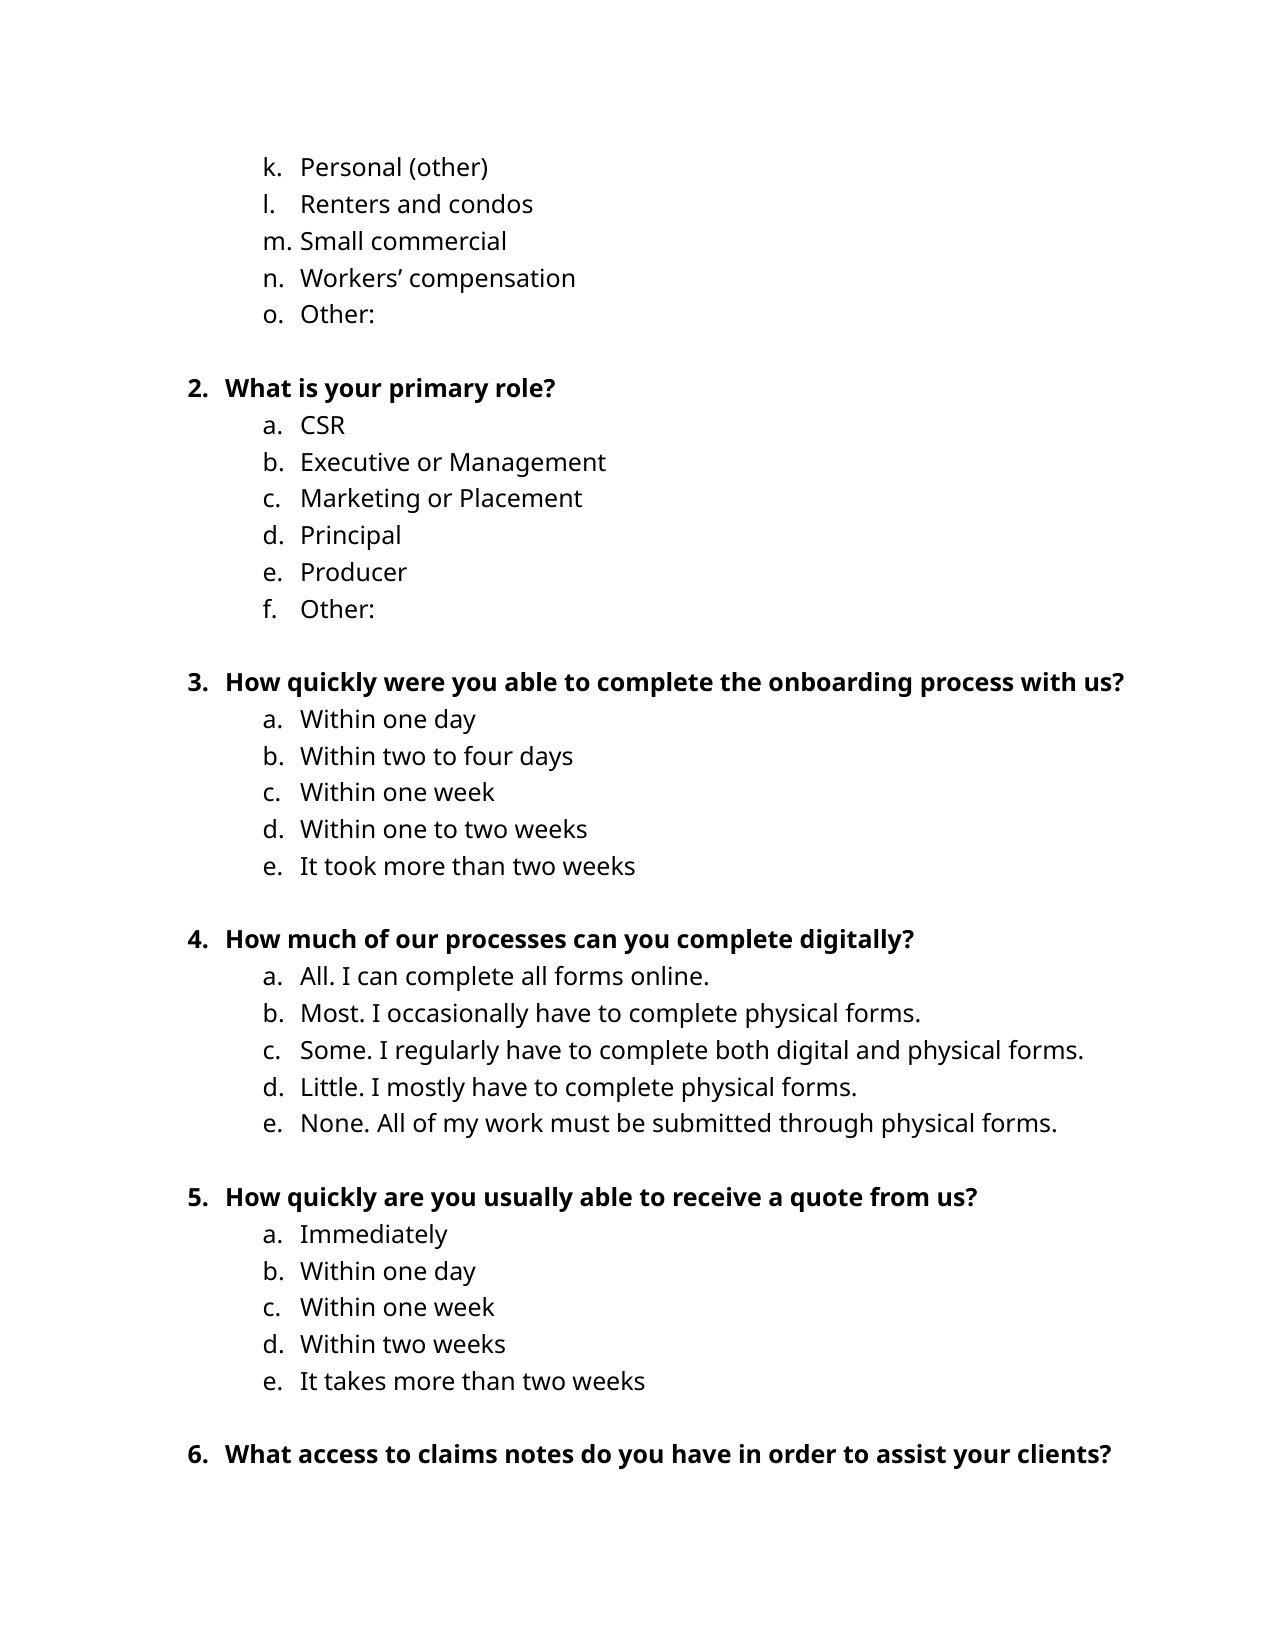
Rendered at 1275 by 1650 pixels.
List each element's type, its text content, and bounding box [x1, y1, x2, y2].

list Within one day [262, 702, 1125, 736]
list Little. I mostly have to complete physical forms. [262, 1069, 1125, 1103]
list Within two to four days [262, 738, 1125, 772]
list It took more than two weeks [262, 849, 1125, 883]
list Principal [262, 518, 1125, 552]
list Immediately [262, 1216, 1125, 1250]
list CSR [262, 407, 1125, 441]
list What is your primary role? [187, 371, 1125, 405]
list Within one to two weeks [262, 812, 1125, 846]
list Within one week [262, 1290, 1125, 1324]
list What access to claims notes do you have in order to assist your clients? [187, 1437, 1125, 1471]
list Small commercial [262, 223, 1125, 258]
list Renters and condos [262, 187, 1125, 221]
list Executive or Management [262, 444, 1125, 478]
list Personal (other) [262, 150, 1125, 184]
list How quickly are you usually able to receive a quote from us? [187, 1179, 1125, 1214]
list None. All of my work must be submitted through physical forms. [262, 1106, 1125, 1140]
list Most. I occasionally have to complete physical forms. [262, 996, 1125, 1030]
list It takes more than two weeks [262, 1363, 1125, 1397]
list Within one day [262, 1253, 1125, 1287]
list Other: [262, 591, 1125, 625]
list Some. I regularly have to complete both digital and physical forms. [262, 1032, 1125, 1067]
list How quickly were you able to complete the onboarding process with us? [187, 665, 1125, 699]
list Other: [262, 297, 1125, 331]
list Producer [262, 554, 1125, 588]
list How much of our processes can you complete digitally? [187, 922, 1125, 956]
list Within two weeks [262, 1327, 1125, 1361]
list All. I can complete all forms online. [262, 959, 1125, 993]
list Workers’ compensation [262, 260, 1125, 294]
list Marketing or Placement [262, 481, 1125, 515]
list Within one week [262, 775, 1125, 809]
